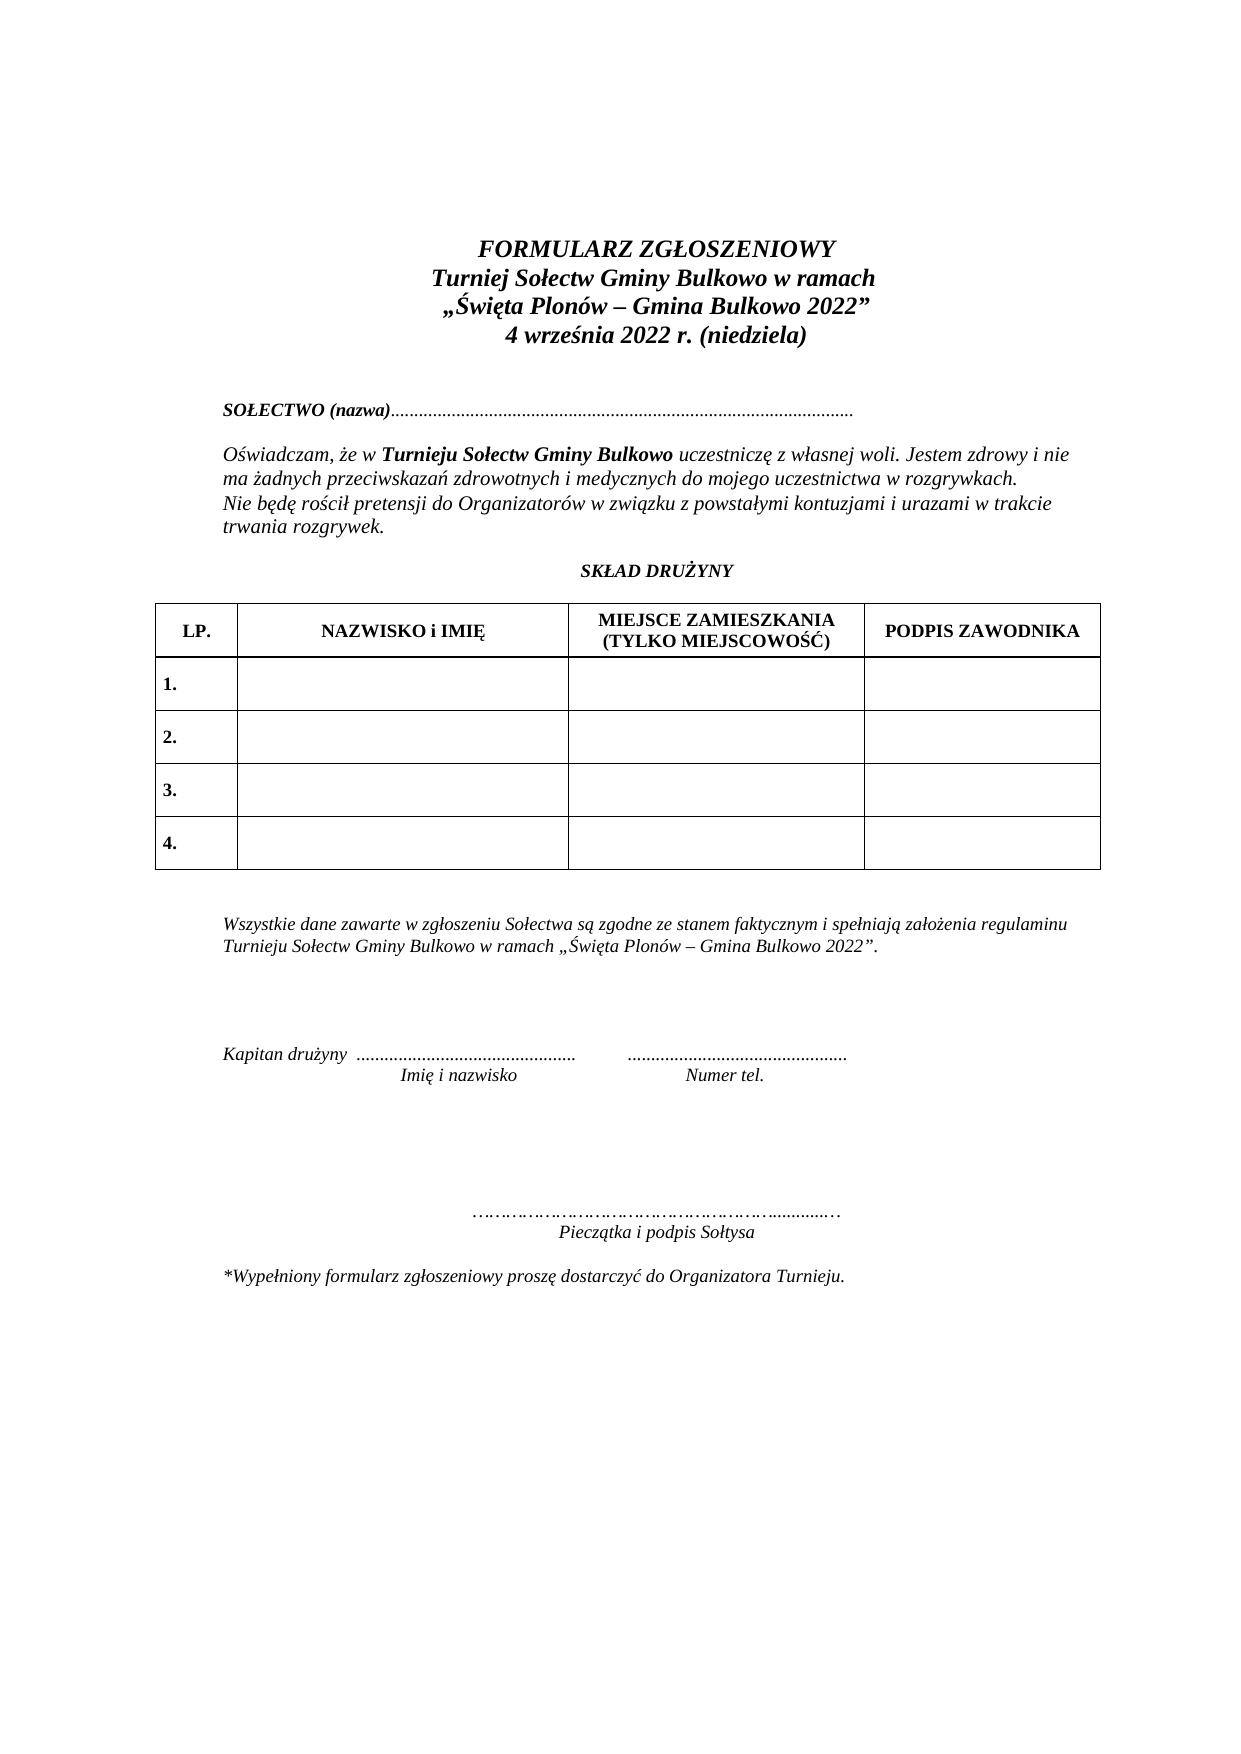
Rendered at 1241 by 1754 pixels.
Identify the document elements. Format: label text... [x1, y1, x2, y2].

list Nie będę rościł pretensji do Organizatorów w związku z powstałymi kontuzjami i urazami w trakcie trwania rozgrywek. [223, 490, 1093, 538]
table_cell [569, 764, 864, 816]
table_cell [238, 764, 568, 816]
table_header NAZWISKO i IMIĘ [238, 604, 568, 656]
list Wszystkie dane zawarte w zgłoszeniu Sołectwa są zgodne ze stanem faktycznym i spełniają założenia regulaminu Turnieju Sołectw Gminy Bulkowo w ramach „Święta Plonów – Gmina Bulkowo 2022”. [223, 913, 1093, 956]
table_cell [865, 658, 1100, 709]
table_cell [238, 658, 568, 709]
table_cell [865, 764, 1100, 816]
table_cell [865, 711, 1100, 763]
table_cell [238, 817, 568, 869]
table_cell 1. [156, 658, 237, 709]
table_cell 3. [156, 764, 237, 816]
table_header PODPIS ZAWODNIKA [865, 604, 1100, 656]
list SKŁAD DRUŻYNY [223, 560, 1093, 582]
table_cell 2. [156, 711, 237, 763]
list *Wypełniony formularz zgłoszeniowy proszę dostarczyć do Organizatora Turnieju. [223, 1264, 1093, 1286]
table_cell [865, 817, 1100, 869]
table_header LP. [156, 604, 237, 656]
list FORMULARZ ZGŁOSZENIOWY [223, 234, 1093, 263]
list SOŁECTWO (nazwa)................................................................................................... [223, 399, 1093, 421]
list Pieczątka i podpis Sołtysa [223, 1221, 1093, 1243]
table_cell [569, 711, 864, 763]
table_cell 4. [156, 817, 237, 869]
list Imię i nazwisko Numer tel. [223, 1064, 1093, 1086]
list Kapitan drużyny ............................................... ............................................... [223, 1042, 1093, 1064]
table_header MIEJSCE ZAMIESZKANIA (TYLKO MIEJSCOWOŚĆ) [569, 604, 864, 656]
table_cell [569, 658, 864, 709]
table_cell [238, 711, 568, 763]
list Oświadczam, że w Turnieju Sołectw Gminy Bulkowo uczestniczę z własnej woli. Jestem zdrowy i nie ma żadnych przeciwskazań zdrowotnych i medycznych do mojego uczestnictwa w rozgrywkach. [223, 442, 1093, 490]
list ………………………………………………...........… [223, 1200, 1093, 1221]
list Turniej Sołectw Gminy Bulkowo w ramach „Święta Plonów – Gmina Bulkowo 2022” 4 września 2022 r. (niedziela) [223, 263, 1093, 349]
table_cell [569, 817, 864, 869]
